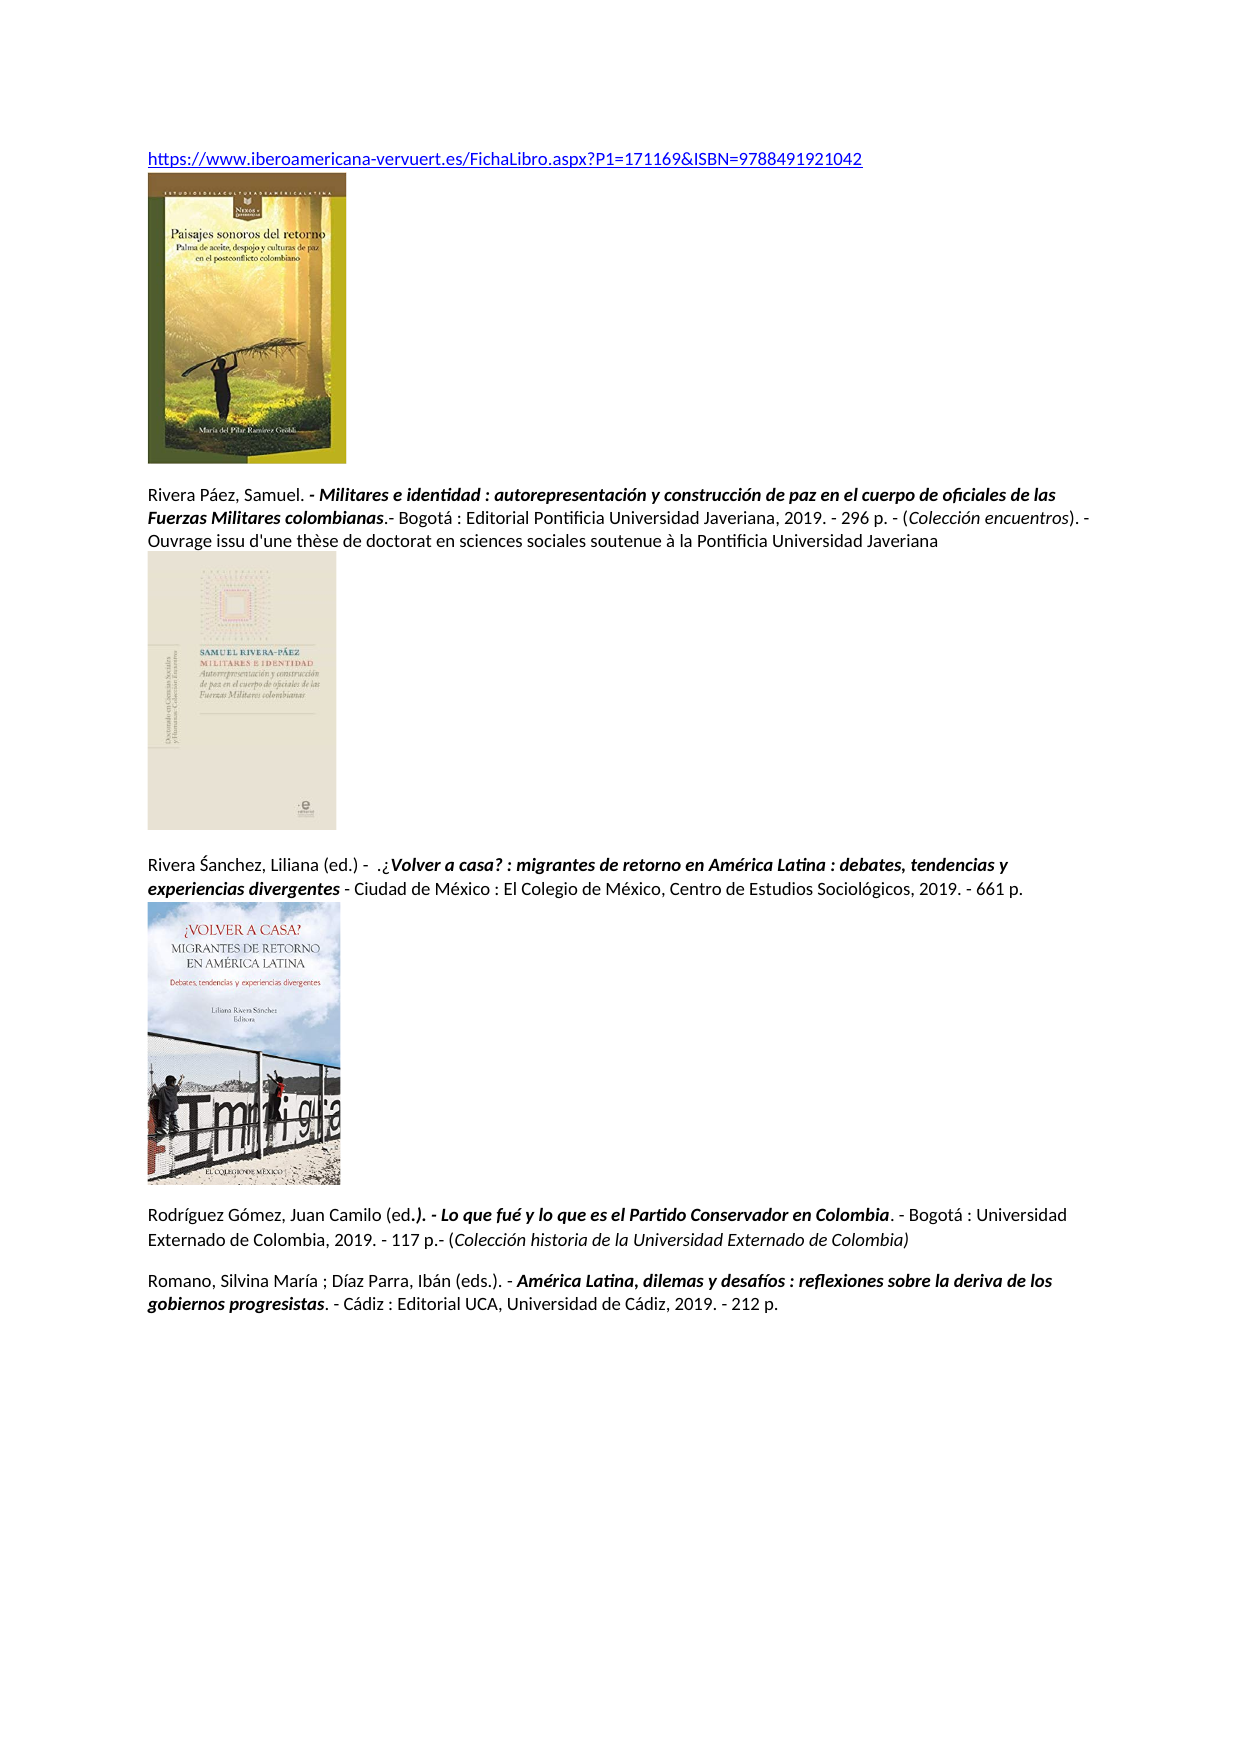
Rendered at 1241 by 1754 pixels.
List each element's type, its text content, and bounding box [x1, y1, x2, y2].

text Rodríguez Gómez, Juan Camilo (ed.). - Lo que fué y lo que es el Partido Conservador en Colombia. - Bogotá : Universidad Externado de Colombia, 2019. - 117 p.- (Colección historia de la Universidad Externado de Colombia) [148, 1204, 1093, 1251]
picture [147, 902, 341, 1185]
text Romano, Silvina María ; Díaz Parra, Ibán (eds.). - América Latina, dilemas y desafíos : reflexiones sobre la deriva de los gobiernos progresistas. - Cádiz : Editorial UCA, Universidad de Cádiz, 2019. - 212 p. [148, 1270, 1093, 1316]
text Rivera Śanchez, Liliana (ed.) - .¿Volver a casa? : migrantes de retorno en América Latina : debates, tendencias y experiencias divergentes - Ciudad de México : El Colegio de México, Centro de Estudios Sociológicos, 2019. - 661 p. [148, 853, 1093, 1185]
text https://www.iberoamericana-vervuert.es/FichaLibro.aspx?P1=171169&ISBN=9788491921042 [148, 148, 1093, 464]
picture [147, 172, 347, 464]
text Rivera Páez, Samuel. - Militares e identidad : autorepresentación y construcción de paz en el cuerpo de oficiales de las Fuerzas Militares colombianas.- Bogotá : Editorial Pontificia Universidad Javeriana, 2019. - 296 p. - (Colección encuentros). - Ouvrage issu d'une thèse de doctorat en sciences sociales soutenue à la Pontificia Universidad Javeriana [148, 483, 1093, 552]
picture [147, 551, 337, 830]
